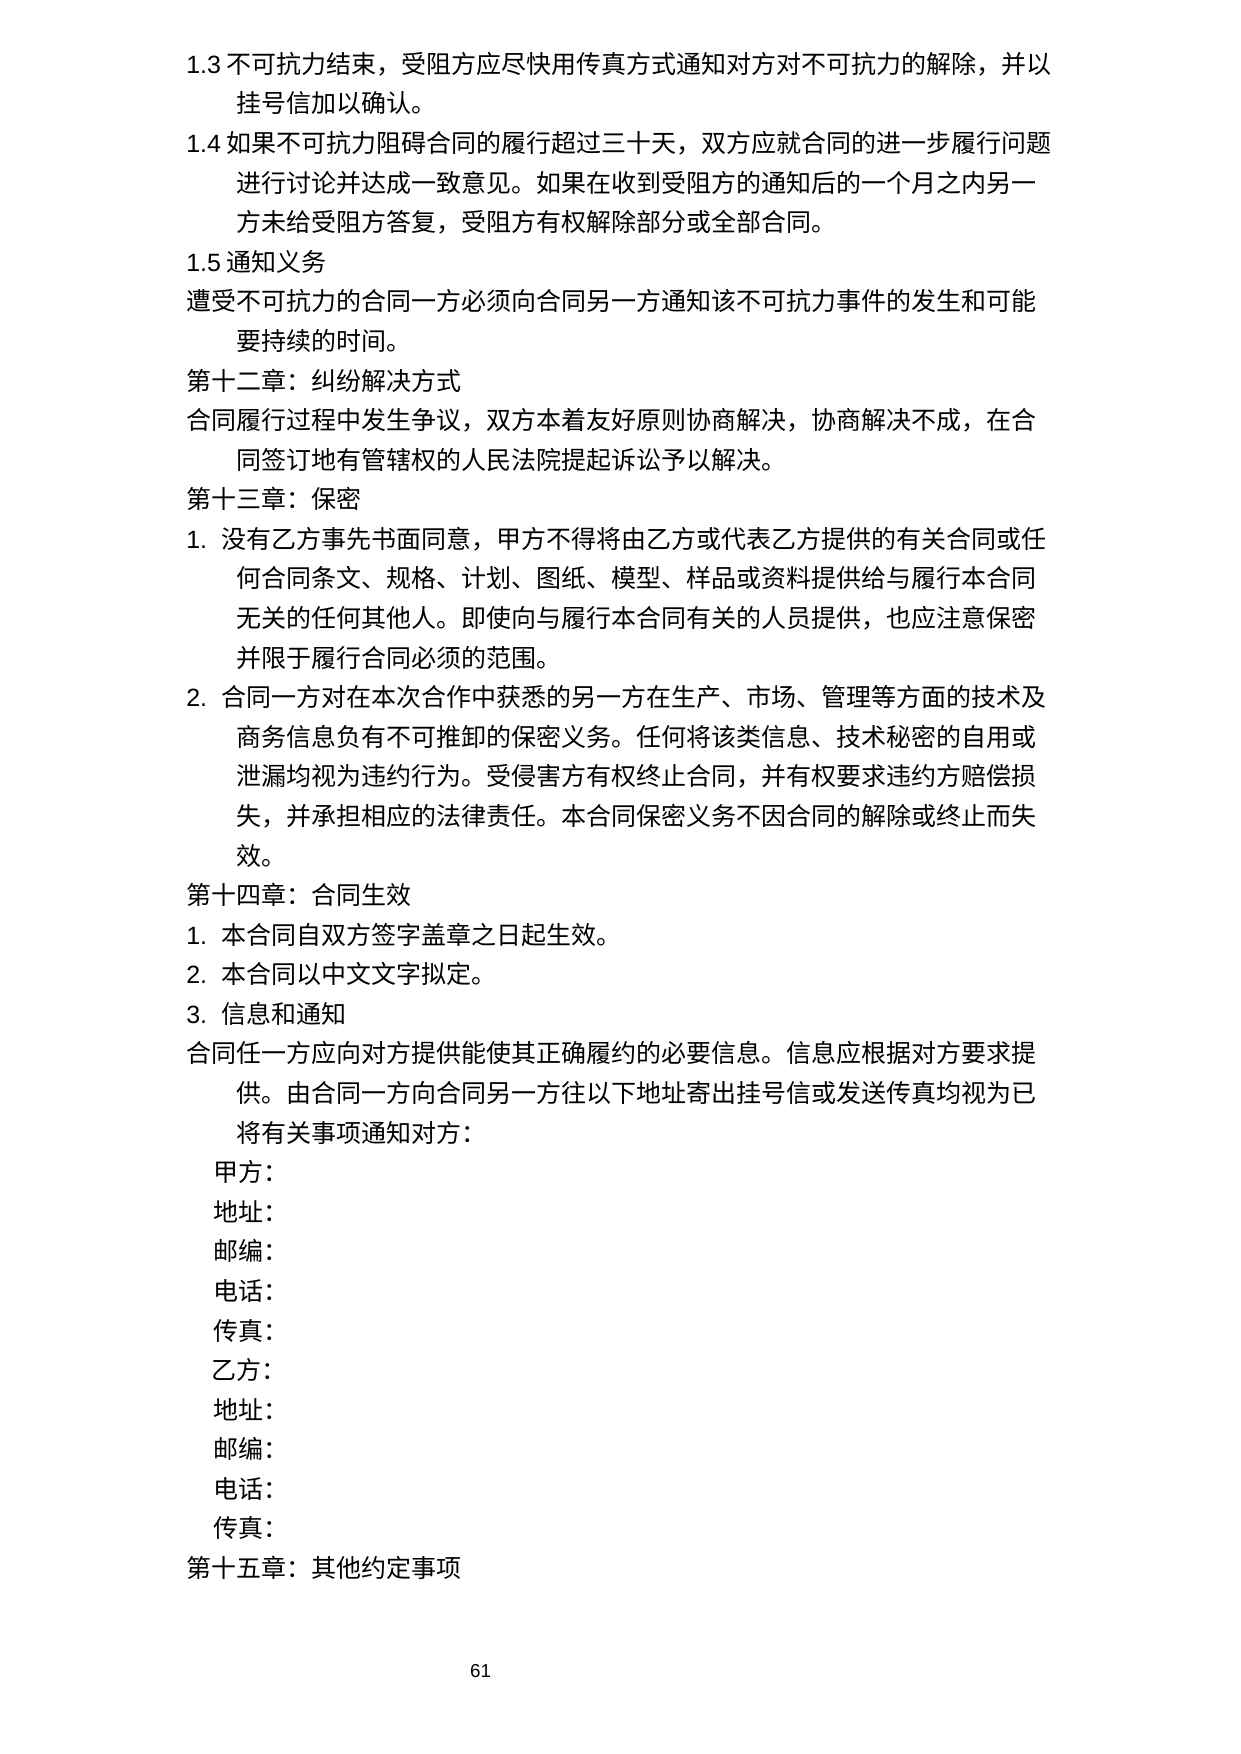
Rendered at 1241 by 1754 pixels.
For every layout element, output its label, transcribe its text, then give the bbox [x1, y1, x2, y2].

text 遭受不可抗力的合同一方必须向合同另一方通知该不可抗力事件的发生和可能要持续的时间。 [186, 279, 1054, 358]
text 2. 本合同以中文文字拟定。 [186, 952, 1054, 992]
text 1. 没有乙方事先书面同意，甲方不得将由乙方或代表乙方提供的有关合同或任何合同条文、规格、计划、图纸、模型、样品或资料提供给与履行本合同无关的任何其他人。即使向与履行本合同有关的人员提供，也应注意保密并限于履行合同必须的范围。 [186, 517, 1054, 675]
text 合同履行过程中发生争议，双方本着友好原则协商解决，协商解决不成，在合同签订地有管辖权的人民法院提起诉讼予以解决。 [186, 398, 1054, 477]
text 2. 合同一方对在本次合作中获悉的另一方在生产、市场、管理等方面的技术及商务信息负有不可推卸的保密义务。任何将该类信息、技术秘密的自用或泄漏均视为违约行为。受侵害方有权终止合同，并有权要求违约方赔偿损失，并承担相应的法律责任。本合同保密义务不因合同的解除或终止而失效。 [186, 675, 1054, 873]
text 地址： [186, 1387, 1054, 1427]
text 3. 信息和通知 [186, 992, 1054, 1031]
text 邮编： [186, 1427, 1054, 1467]
text 1.3不可抗力结束，受阻方应尽快用传真方式通知对方对不可抗力的解除，并以挂号信加以确认。 [186, 42, 1054, 121]
text 甲方： [186, 1150, 1054, 1189]
text 传真： [186, 1506, 1054, 1546]
text 传真： [186, 1308, 1054, 1348]
text 1. 本合同自双方签字盖章之日起生效。 [186, 912, 1054, 952]
text 第十二章：纠纷解决方式 [186, 358, 1054, 398]
text 第十三章：保密 [186, 477, 1054, 517]
text 第十五章：其他约定事项 [186, 1546, 1054, 1585]
text 地址： [186, 1189, 1054, 1229]
text 1.4如果不可抗力阻碍合同的履行超过三十天，双方应就合同的进一步履行问题进行讨论并达成一致意见。如果在收到受阻方的通知后的一个月之内另一方未给受阻方答复，受阻方有权解除部分或全部合同。 [186, 121, 1054, 239]
text 第十四章：合同生效 [186, 873, 1054, 912]
text 乙方： [186, 1348, 1054, 1387]
text 电话： [186, 1467, 1054, 1506]
text 合同任一方应向对方提供能使其正确履约的必要信息。信息应根据对方要求提供。由合同一方向合同另一方往以下地址寄出挂号信或发送传真均视为已将有关事项通知对方： [186, 1031, 1054, 1150]
text 1.5通知义务 [186, 239, 1054, 279]
text 邮编： [186, 1229, 1054, 1269]
text 电话： [186, 1269, 1054, 1308]
